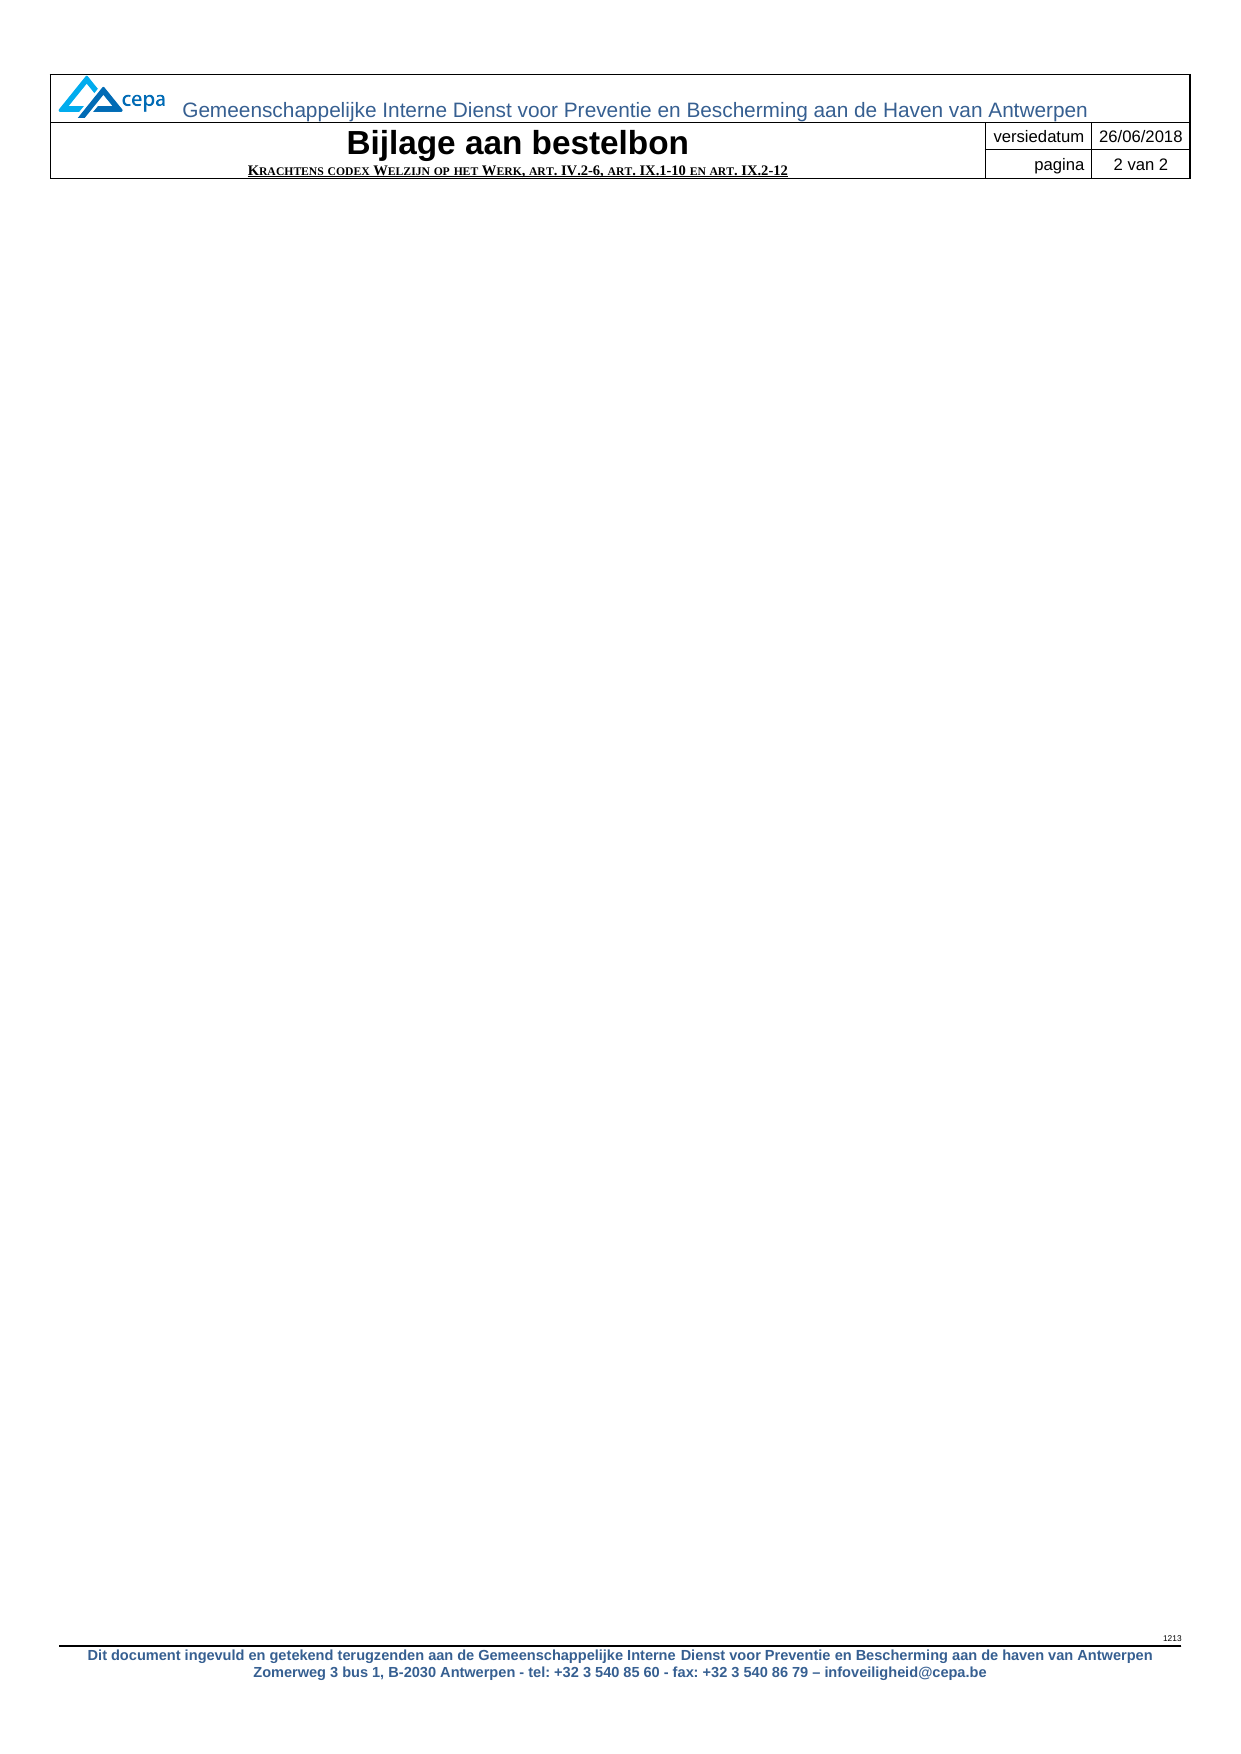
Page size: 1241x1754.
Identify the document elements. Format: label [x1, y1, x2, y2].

picture [57, 75, 165, 118]
